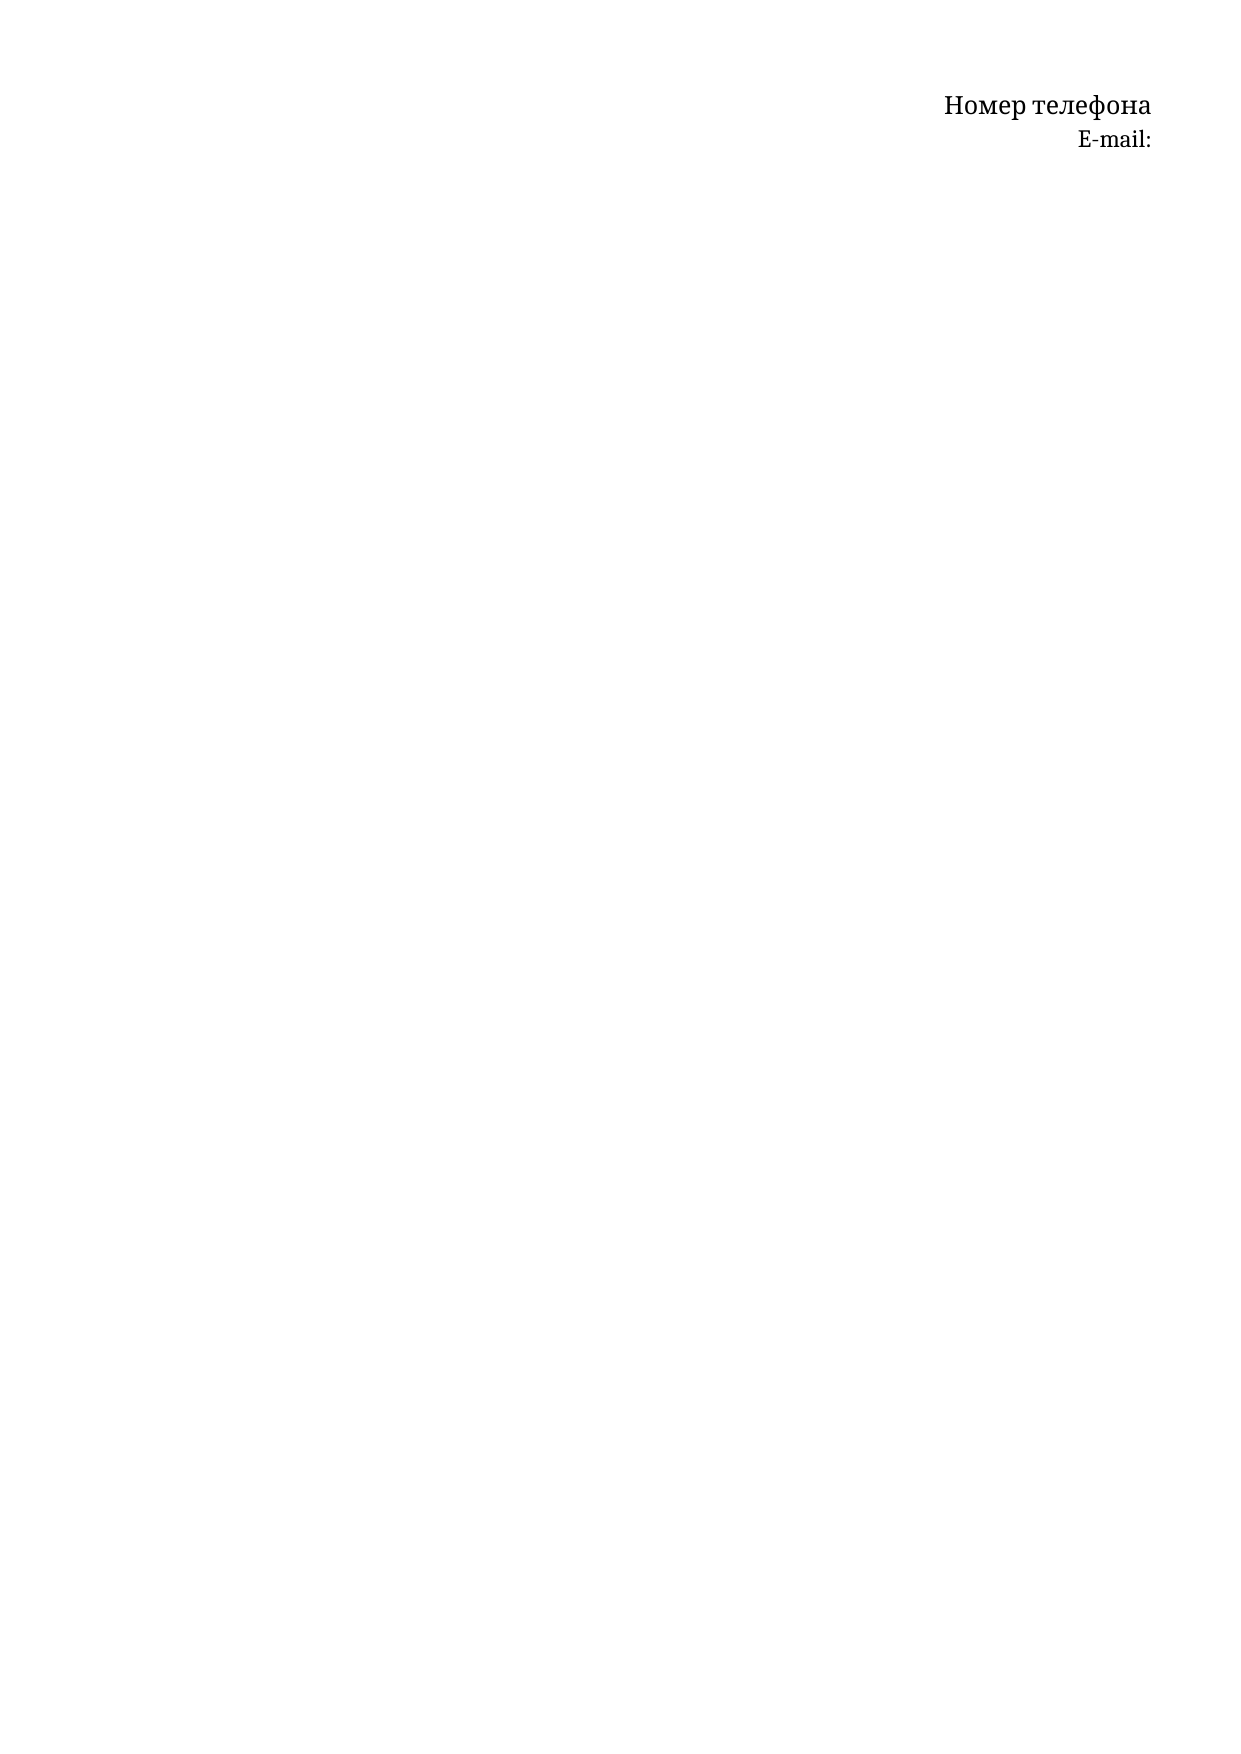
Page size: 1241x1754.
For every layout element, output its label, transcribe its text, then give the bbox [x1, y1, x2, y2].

text E-mail: [177, 125, 1152, 154]
text Номер телефона [177, 92, 1152, 121]
